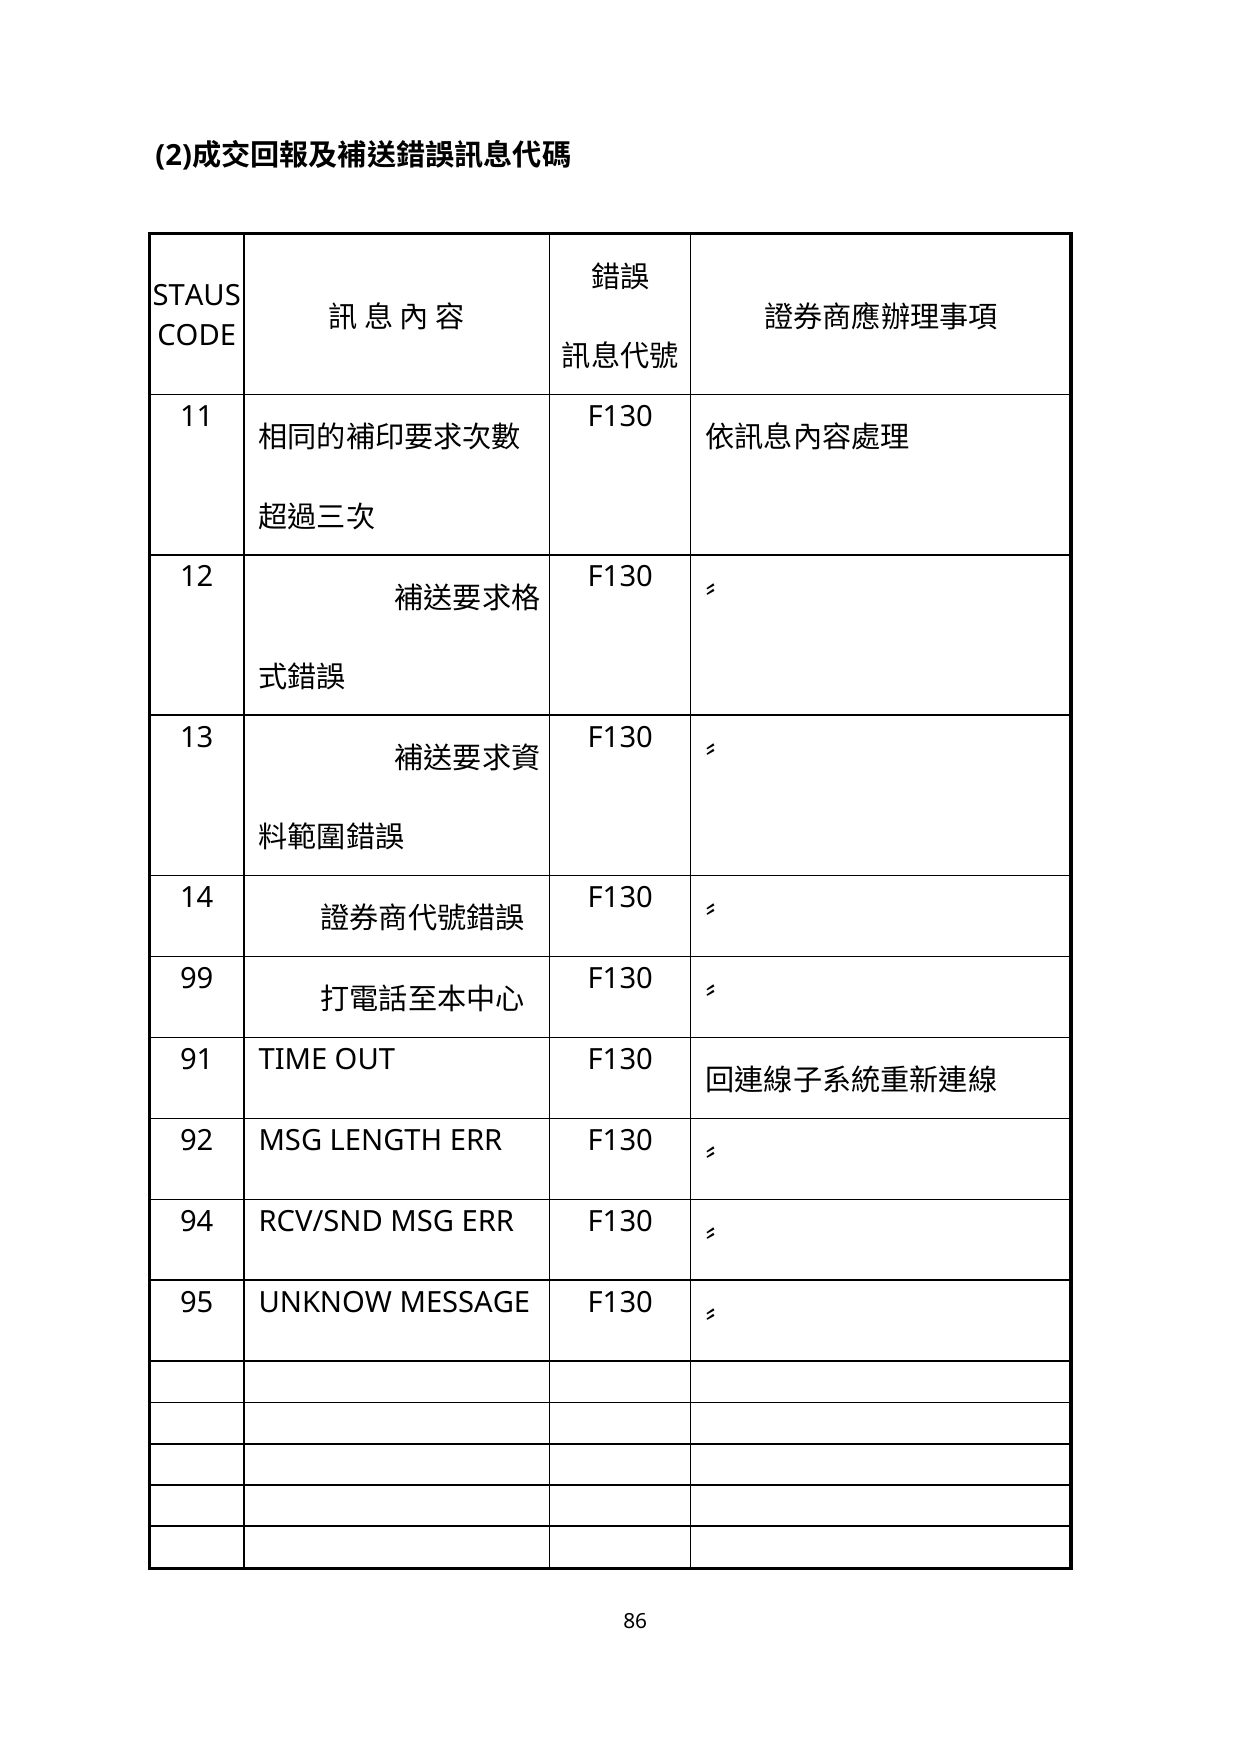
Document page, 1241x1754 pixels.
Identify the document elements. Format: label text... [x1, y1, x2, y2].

table_cell [550, 1362, 690, 1402]
table_cell [245, 1403, 549, 1443]
table_cell 〞 [691, 716, 1069, 875]
table_cell [691, 1445, 1069, 1484]
table_cell 14 [151, 876, 243, 956]
table_cell [151, 1527, 243, 1567]
table_cell F130 [550, 957, 690, 1037]
table_cell 相同的補印要求次數超過三次 [245, 395, 549, 554]
table_cell 99 [151, 957, 243, 1037]
table_cell 〞 [691, 1281, 1069, 1360]
table_cell 〞 [691, 1119, 1069, 1198]
table_cell F130 [550, 1119, 690, 1198]
table_cell [151, 1403, 243, 1443]
table_cell F130 [550, 716, 690, 875]
table_cell F130 [550, 876, 690, 956]
text (2)成交回報及補送錯誤訊息代碼 [148, 113, 1122, 192]
table_cell 95 [151, 1281, 243, 1360]
table_cell [151, 1486, 243, 1525]
table_cell UNKNOW MESSAGE [245, 1281, 549, 1360]
table_cell TIME OUT [245, 1038, 549, 1117]
table_cell 證券商代號錯誤 [245, 876, 549, 956]
table_cell [691, 1486, 1069, 1525]
table_header 錯誤 訊息代號 [550, 235, 690, 394]
table_cell F130 [550, 395, 690, 554]
table_cell F130 [550, 1200, 690, 1279]
table_cell 94 [151, 1200, 243, 1279]
table_header 證券商應辦理事項 [691, 235, 1069, 394]
table_cell F130 [550, 556, 690, 714]
table_cell 補送要求資料範圍錯誤 [245, 716, 549, 875]
table_cell 〞 [691, 1200, 1069, 1279]
table_cell [151, 1445, 243, 1484]
table_cell [550, 1445, 690, 1484]
table_cell F130 [550, 1281, 690, 1360]
table_cell [151, 1362, 243, 1402]
table_cell 〞 [691, 556, 1069, 714]
table_cell RCV/SND MSG ERR [245, 1200, 549, 1279]
table_cell 91 [151, 1038, 243, 1117]
table_cell 12 [151, 556, 243, 714]
table_cell [245, 1527, 549, 1567]
table_cell [245, 1445, 549, 1484]
table_cell 13 [151, 716, 243, 875]
table_cell 11 [151, 395, 243, 554]
table_cell [245, 1486, 549, 1525]
table_cell 〞 [691, 957, 1069, 1037]
table_cell 〞 [691, 876, 1069, 956]
table_cell 回連線子系統重新連線 [691, 1038, 1069, 1117]
table_header STAUS CODE [151, 235, 243, 394]
table_cell [691, 1527, 1069, 1567]
table_cell MSG LENGTH ERR [245, 1119, 549, 1198]
table_cell [691, 1403, 1069, 1443]
table_cell [691, 1362, 1069, 1402]
table_cell 依訊息內容處理 [691, 395, 1069, 554]
table_cell [550, 1486, 690, 1525]
table_header 訊 息 內 容 [245, 235, 549, 394]
table_cell 補送要求格式錯誤 [245, 556, 549, 714]
table_cell F130 [550, 1038, 690, 1117]
table_cell [550, 1527, 690, 1567]
table_cell [550, 1403, 690, 1443]
table_cell 92 [151, 1119, 243, 1198]
table_cell [245, 1362, 549, 1402]
table_cell 打電話至本中心 [245, 957, 549, 1037]
